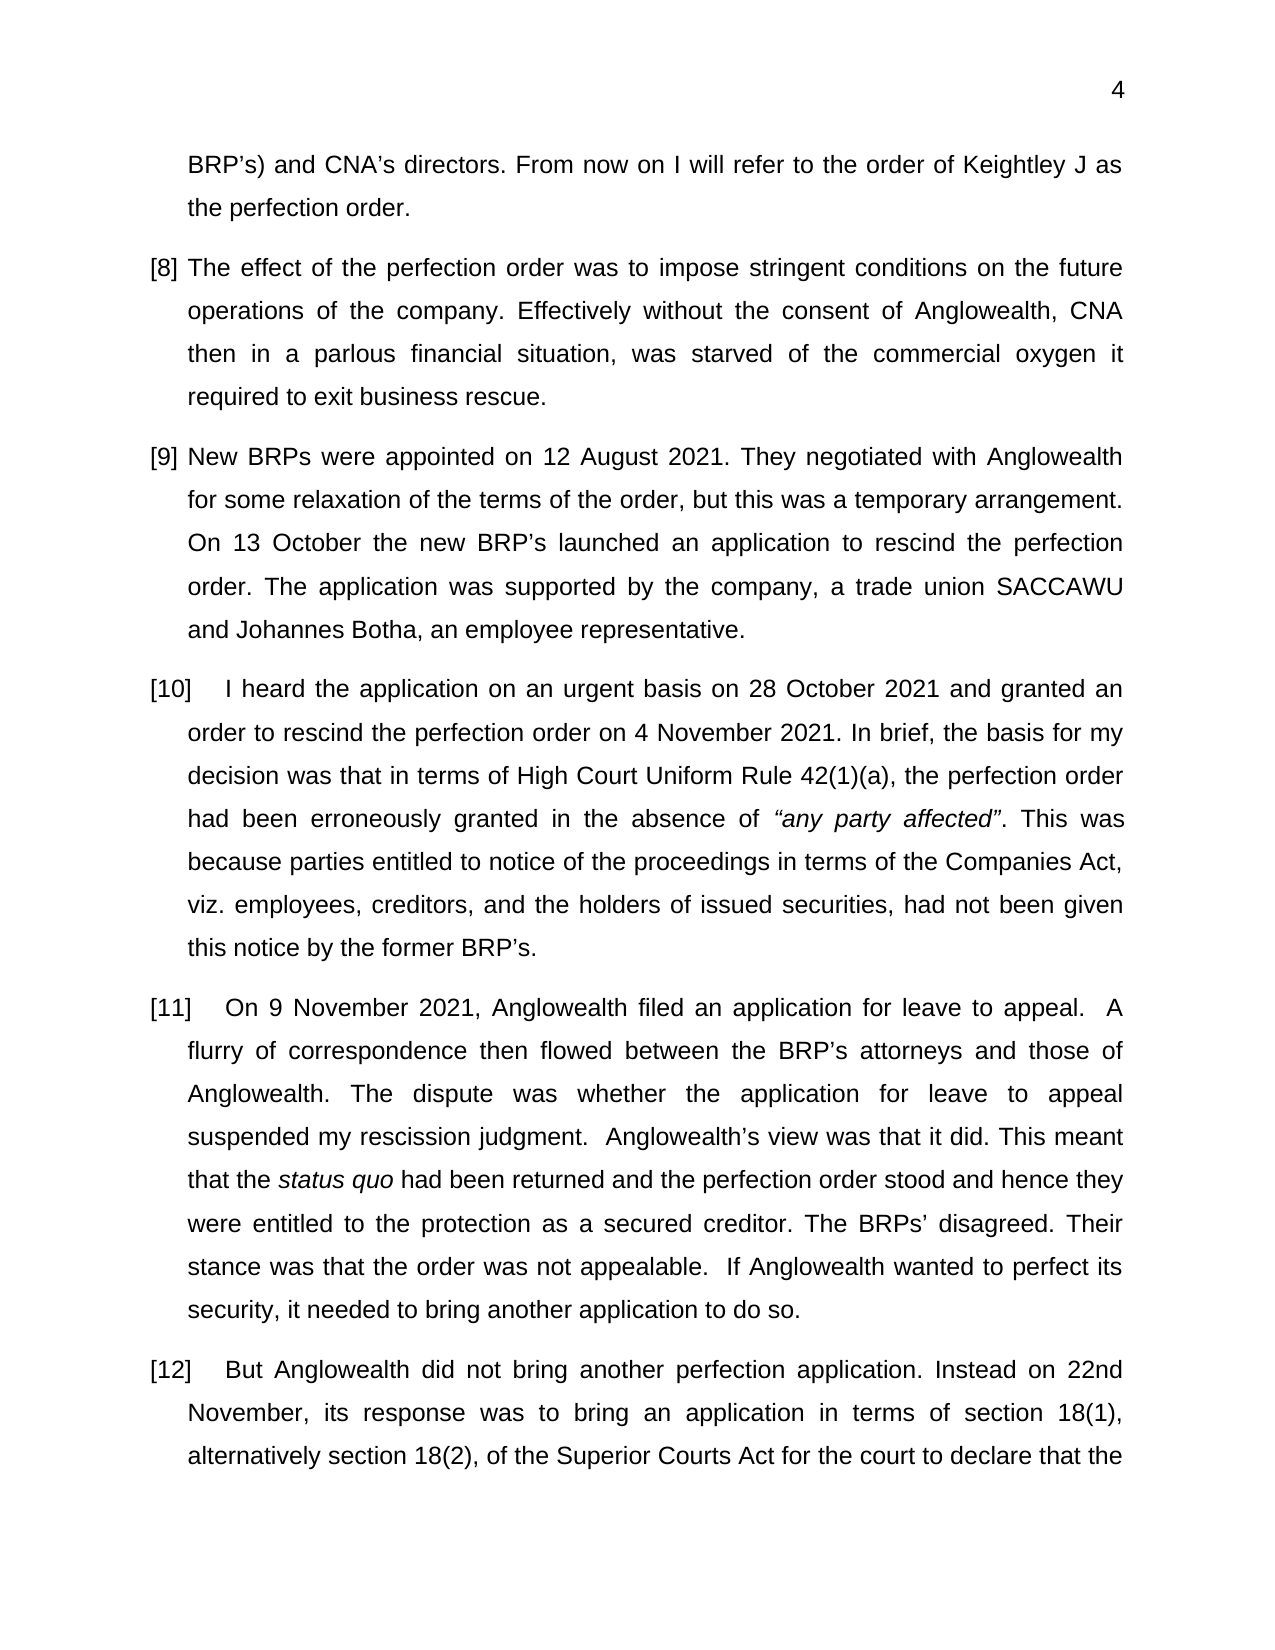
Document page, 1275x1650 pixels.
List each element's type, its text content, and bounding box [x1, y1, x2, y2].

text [150, 1354, 1125, 1469]
text [9] New BRPs were appointed on 12 August 2021. They negotiated with Anglowealth for some relaxation of the terms of the order, but this was a temporary arrangement. On 13 October the new BRP’s launched an application to rescind the perfection order. The application was supported by the company, a trade union SACCAWU and Johannes Botha, an employee representative. [150, 442, 1125, 643]
text [10] I heard the application on an urgent basis on 28 October 2021 and granted an order to rescind the perfection order on 4 November 2021. In brief, the basis for my decision was that in terms of High Court Uniform Rule 42(1)(a), the perfection order had been erroneously granted in the absence of “any party affected”. This was because parties entitled to notice of the proceedings in terms of the Companies Act, viz. employees, creditors, and the holders of issued securities, had not been given this notice by the former BRP’s. [150, 674, 1125, 962]
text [150, 150, 1125, 222]
text [8] The effect of the perfection order was to impose stringent conditions on the future operations of the company. Effectively without the consent of Anglowealth, CNA then in a parlous financial situation, was starved of the commercial oxygen it required to exit business rescue. [150, 253, 1125, 411]
text [11] On 9 November 2021, Anglowealth filed an application for leave to appeal. A flurry of correspondence then flowed between the BRP’s attorneys and those of Anglowealth. The dispute was whether the application for leave to appeal suspended my rescission judgment. Anglowealth’s view was that it did. This meant that the status quo had been returned and the perfection order stood and hence they were entitled to the protection as a secured creditor. The BRPs’ disagreed. Their stance was that the order was not appealable. If Anglowealth wanted to perfect its security, it needed to bring another application to do so. [150, 993, 1125, 1323]
